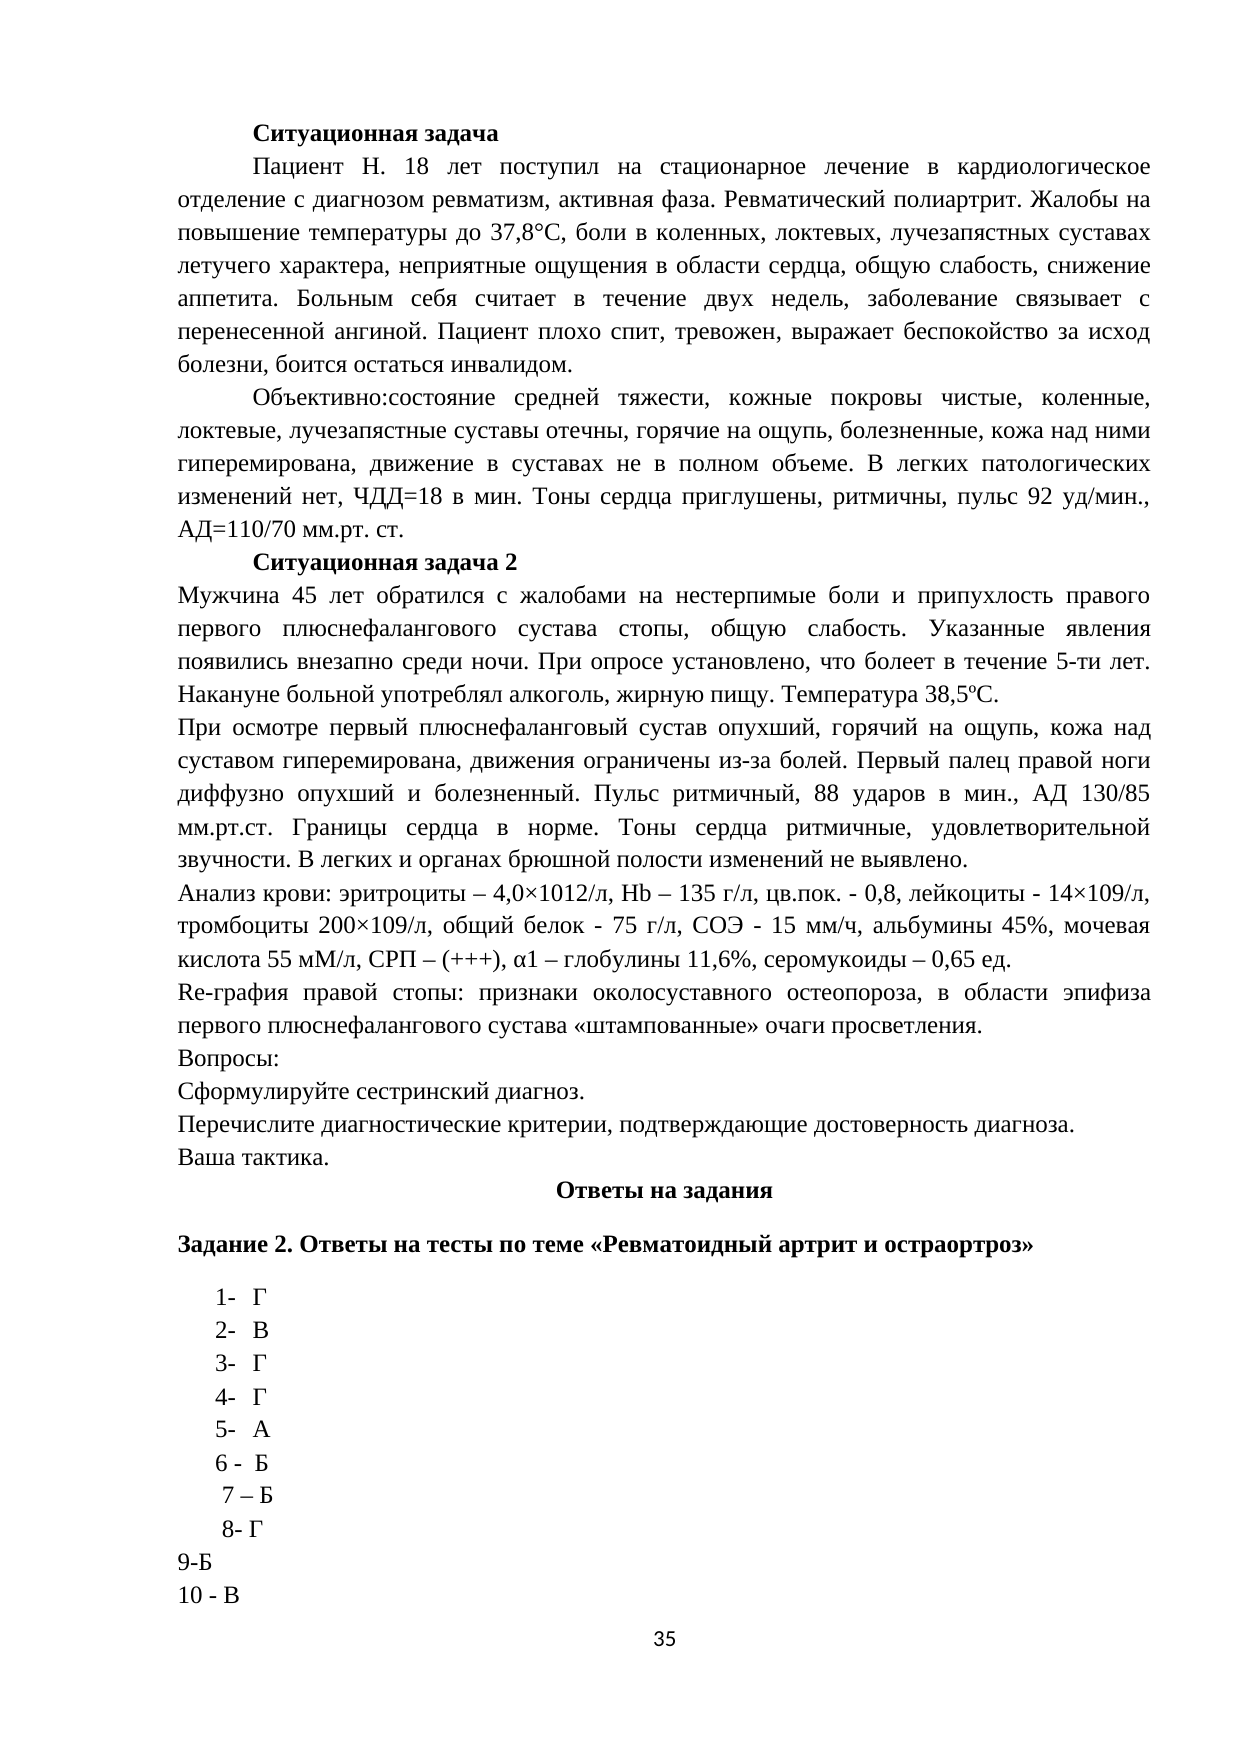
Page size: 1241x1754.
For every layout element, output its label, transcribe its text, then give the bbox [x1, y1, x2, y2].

text Re-графия правой стопы: признаки околосуставного остеопороза, в области эпифиза первого плюснефалангового сустава «штампованные» очаги просветления. [177, 977, 1152, 1038]
text 8- Г [177, 1514, 1152, 1542]
text 7 – Б [177, 1481, 1152, 1509]
text Ваша тактика. [177, 1142, 1152, 1171]
list Ситуационная задача [252, 118, 1152, 147]
text При осмотре первый плюснефаланговый сустав опухший, горячий на ощупь, кожа над суставом гиперемирована, движения ограничены из-за болей. Первый палец правой ноги диффузно опухший и болезненный. Пульс ритмичный, 88 ударов в мин., АД 130/85 мм.рт.ст. Границы сердца в норме. Тоны сердца ритмичные, удовлетворительной звучности. В легких и органах брюшной полости изменений не выявлено. [177, 712, 1152, 873]
text 6 - Б [177, 1448, 1152, 1476]
list Пациент Н. 18 лет поступил на стационарное лечение в кардиологическое отделение с диагнозом ревматизм, активная фаза. Ревматический полиартрит. Жалобы на повышение температуры до 37,8°С, боли в коленных, локтевых, лучезапястных суставах летучего характера, неприятные ощущения в области сердца, общую слабость, снижение аппетита. Больным себя считает в течение двух недель, заболевание связывает с перенесенной ангиной. Пациент плохо спит, тревожен, выражает беспокойство за исход болезни, боится остаться инвалидом. [177, 151, 1152, 378]
text Вопросы: [177, 1043, 1152, 1071]
text Мужчина 45 лет обратился с жалобами на нестерпимые боли и припухлость правого первого плюснефалангового сустава стопы, общую слабость. Указанные явления появились внезапно среди ночи. При опросе установлено, что болеет в течение 5-ти лет. Накануне больной употреблял алкоголь, жирную пищу. Температура 38,5ºС. [177, 580, 1152, 708]
text Сформулируйте сестринский диагноз. [177, 1076, 1152, 1104]
list Ситуационная задача 2 [177, 547, 1152, 576]
list Объективно:состояние средней тяжести, кожные покровы чистые, коленные, локтевые, лучезапястные суставы отечны, горячие на ощупь, болезненные, кожа над ними гиперемирована, движение в суставах не в полном объеме. В легких патологических изменений нет, ЧДД=18 в мин. Тоны сердца приглушены, ритмичны, пульс 92 уд/мин., АД=110/70 мм.рт. ст. [177, 382, 1152, 543]
text Анализ крови: эритроциты – 4,0×1012/л, Hb – 135 г/л, цв.пок. - 0,8, лейкоциты - 14×109/л, тромбоциты 200×109/л, общий белок - 75 г/л, СОЭ - 15 мм/ч, альбумины 45%, мочевая кислота 55 мМ/л, СРП – (+++), α1 – глобулины 11,6%, серомукоиды – 0,65 ед. [177, 878, 1152, 972]
list Г [215, 1348, 1152, 1377]
list Г [215, 1282, 1152, 1311]
text Перечислите диагностические критерии, подтверждающие достоверность диагноза. [177, 1109, 1152, 1137]
list Г [215, 1382, 1152, 1410]
text 10 - В [177, 1580, 1152, 1608]
text Ответы на задания [177, 1175, 1152, 1203]
list В [215, 1316, 1152, 1344]
text 9-Б [177, 1547, 1152, 1575]
list А [215, 1414, 1152, 1443]
text Задание 2. Ответы на тесты по теме «Ревматоидный артрит и остраортроз» [177, 1229, 1152, 1257]
